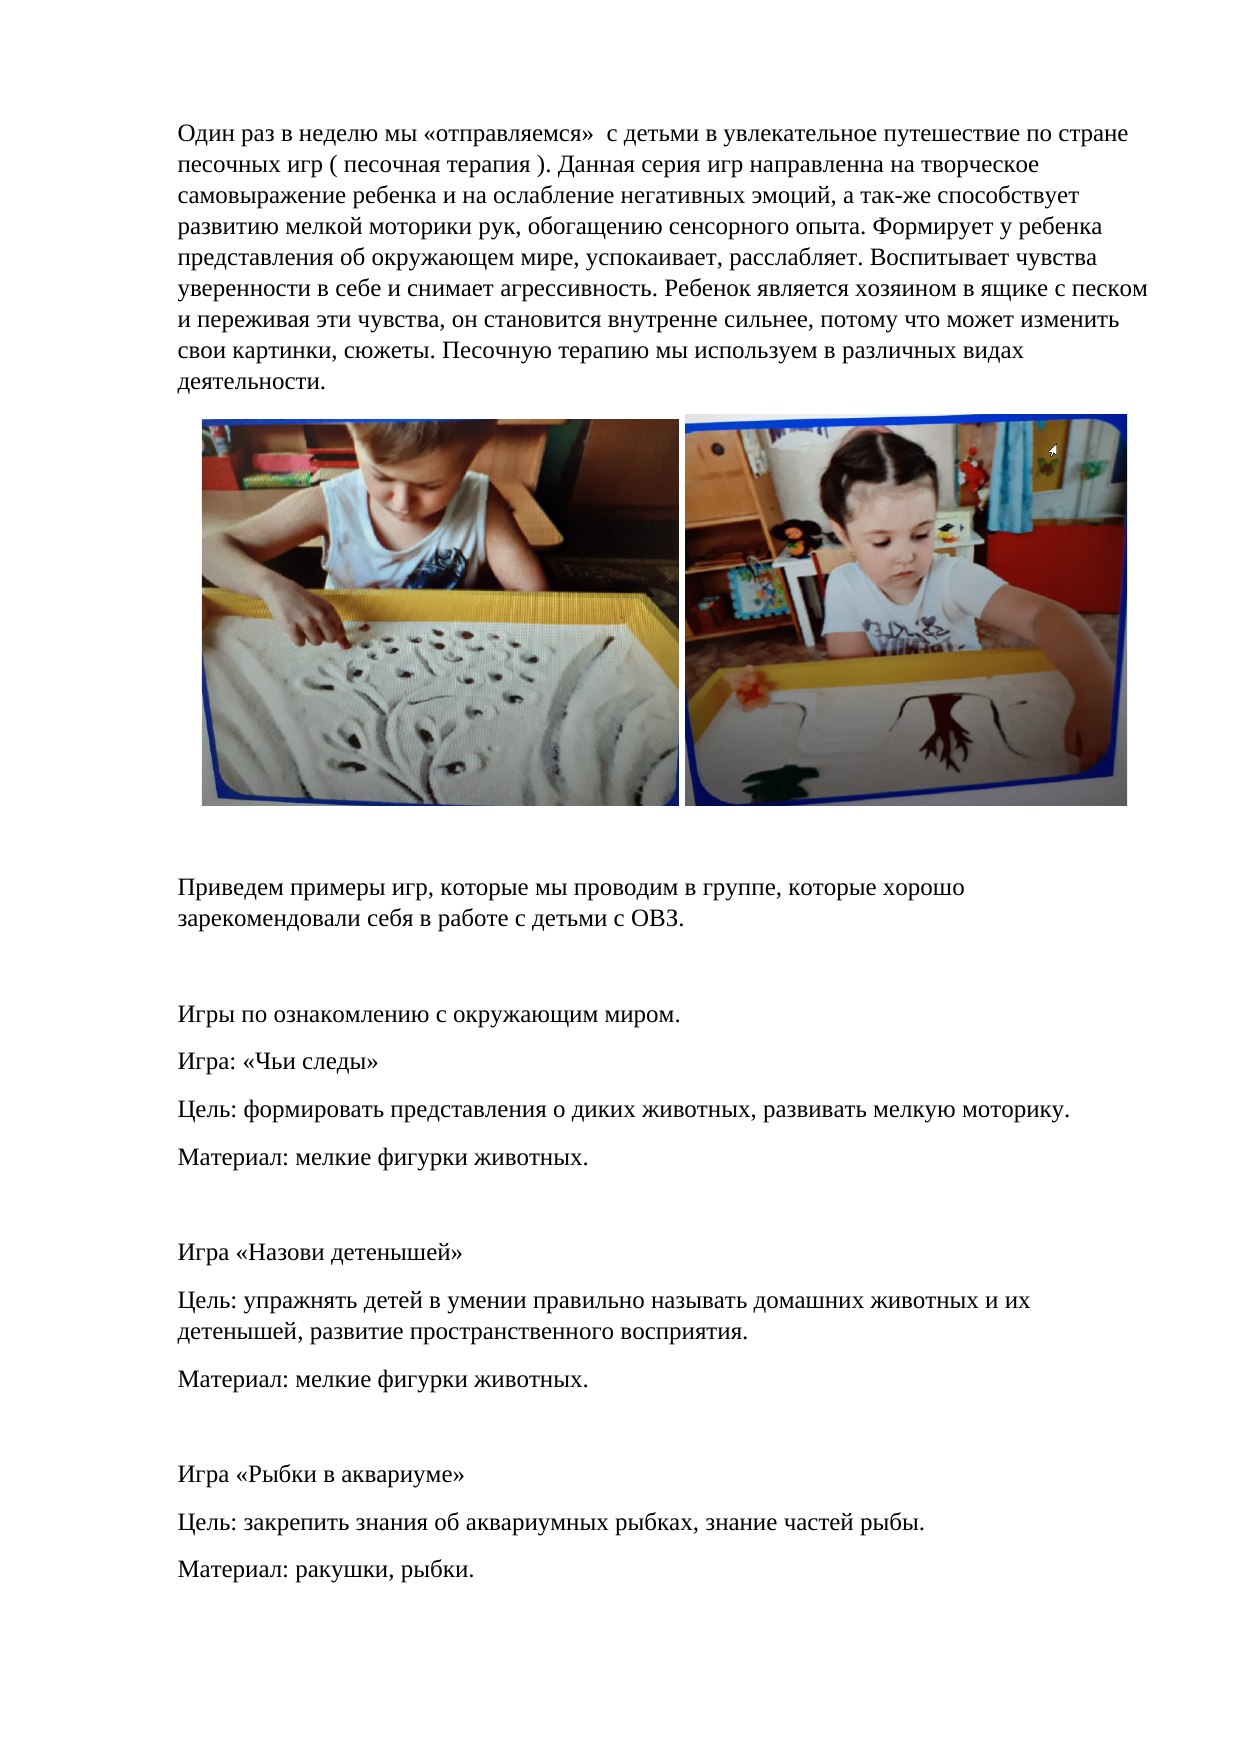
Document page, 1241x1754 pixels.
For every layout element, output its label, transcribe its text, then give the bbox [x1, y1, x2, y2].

text Игра «Назови детенышей» [177, 1237, 1152, 1266]
text Материал: мелкие фигурки животных. [177, 1142, 1152, 1171]
text Приведем примеры игр, которые мы проводим в группе, которые хорошо зарекомендовали себя в работе с детьми с ОВЗ. [177, 872, 1152, 932]
text Цель: закрепить знания об аквариумных рыбках, знание частей рыбы. [177, 1507, 1152, 1536]
text Материал: мелкие фигурки животных. [177, 1364, 1152, 1392]
text Один раз в неделю мы «отправляемся» с детьми в увлекательное путешествие по стране песочных игр ( песочная терапия ). Данная серия игр направленна на творческое самовыражение ребенка и на ослабление негативных эмоций, а так-же способствует развитию мелкой моторики рук, обогащению сенсорного опыта. Формирует у ребенка представления об окружающем мире, успокаивает, расслабляет. Воспитывает чувства уверенности в себе и снимает агрессивность. Ребенок является хозяином в ящике с песком и переживая эти чувства, он становится внутренне сильнее, потому что может изменить свои картинки, сюжеты. Песочную терапию мы используем в различных видах деятельности. [177, 118, 1152, 395]
text Цель: формировать представления о диких животных, развивать мелкую моторику. [177, 1094, 1152, 1123]
picture [685, 414, 1128, 806]
text Цель: упражнять детей в умении правильно называть домашних животных и их детенышей, развитие пространственного восприятия. [177, 1285, 1152, 1345]
text Игра: «Чьи следы» [177, 1046, 1152, 1075]
text Игра «Рыбки в аквариуме» [177, 1459, 1152, 1488]
text Материал: ракушки, рыбки. [177, 1554, 1152, 1583]
picture [201, 419, 679, 806]
text Игры по ознакомлению с окружающим миром. [177, 999, 1152, 1027]
